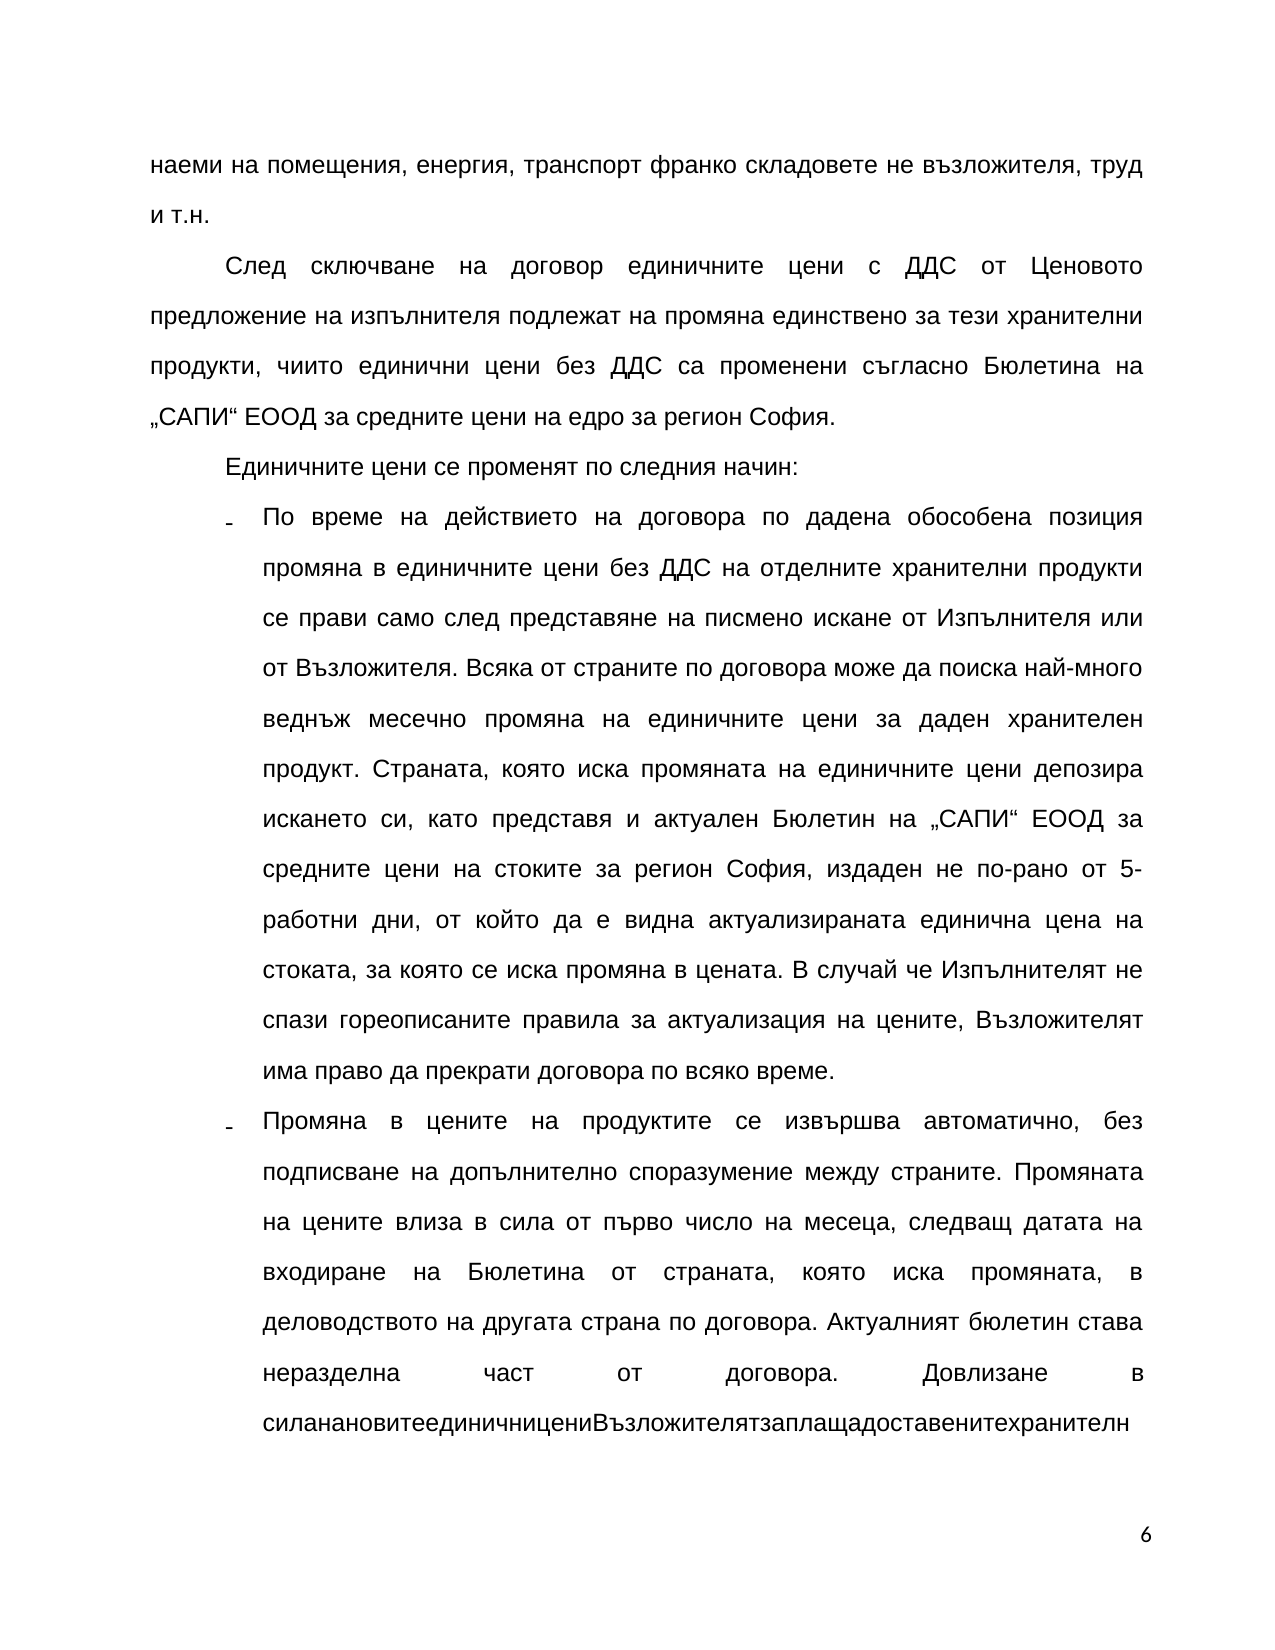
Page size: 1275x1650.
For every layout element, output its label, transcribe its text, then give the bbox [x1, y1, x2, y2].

text След сключване на договор единичните цени с ДДС от Ценовото предложение на изпълнителя подлежат на промяна единствено за тези хранителни продукти, чиито единични цени без ДДС са променени съгласно Бюлетина на „САПИ“ ЕООД за средните цени на едро за регион София. [150, 251, 1144, 435]
list По време на действието на договора по дадена обособена позиция промяна в единичните цени без ДДС на отделните хранителни продукти се прави само след представяне на писмено искане от Изпълнителя или от Възложителя. Всяка от страните по договора може да поиска най-много веднъж месечно промяна на единичните цени за даден хранителен продукт. Страната, която иска промяната на единичните цени депозира искането си, като представя и актуален Бюлетин на „САПИ“ ЕООД за средните цени на стоките за регион София, издаден не по-рано от 5-работни дни, от който да е видна актуализираната единична цена на стоката, за която се иска промяна в цената. В случай че Изпълнителят не спази гореописаните правила за актуализация на цените, Възложителят има право да прекрати договора по всяко време. [225, 502, 1144, 1089]
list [225, 1106, 1144, 1442]
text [150, 150, 1144, 234]
text Единичните цени се променят по следния начин: [150, 452, 1144, 485]
